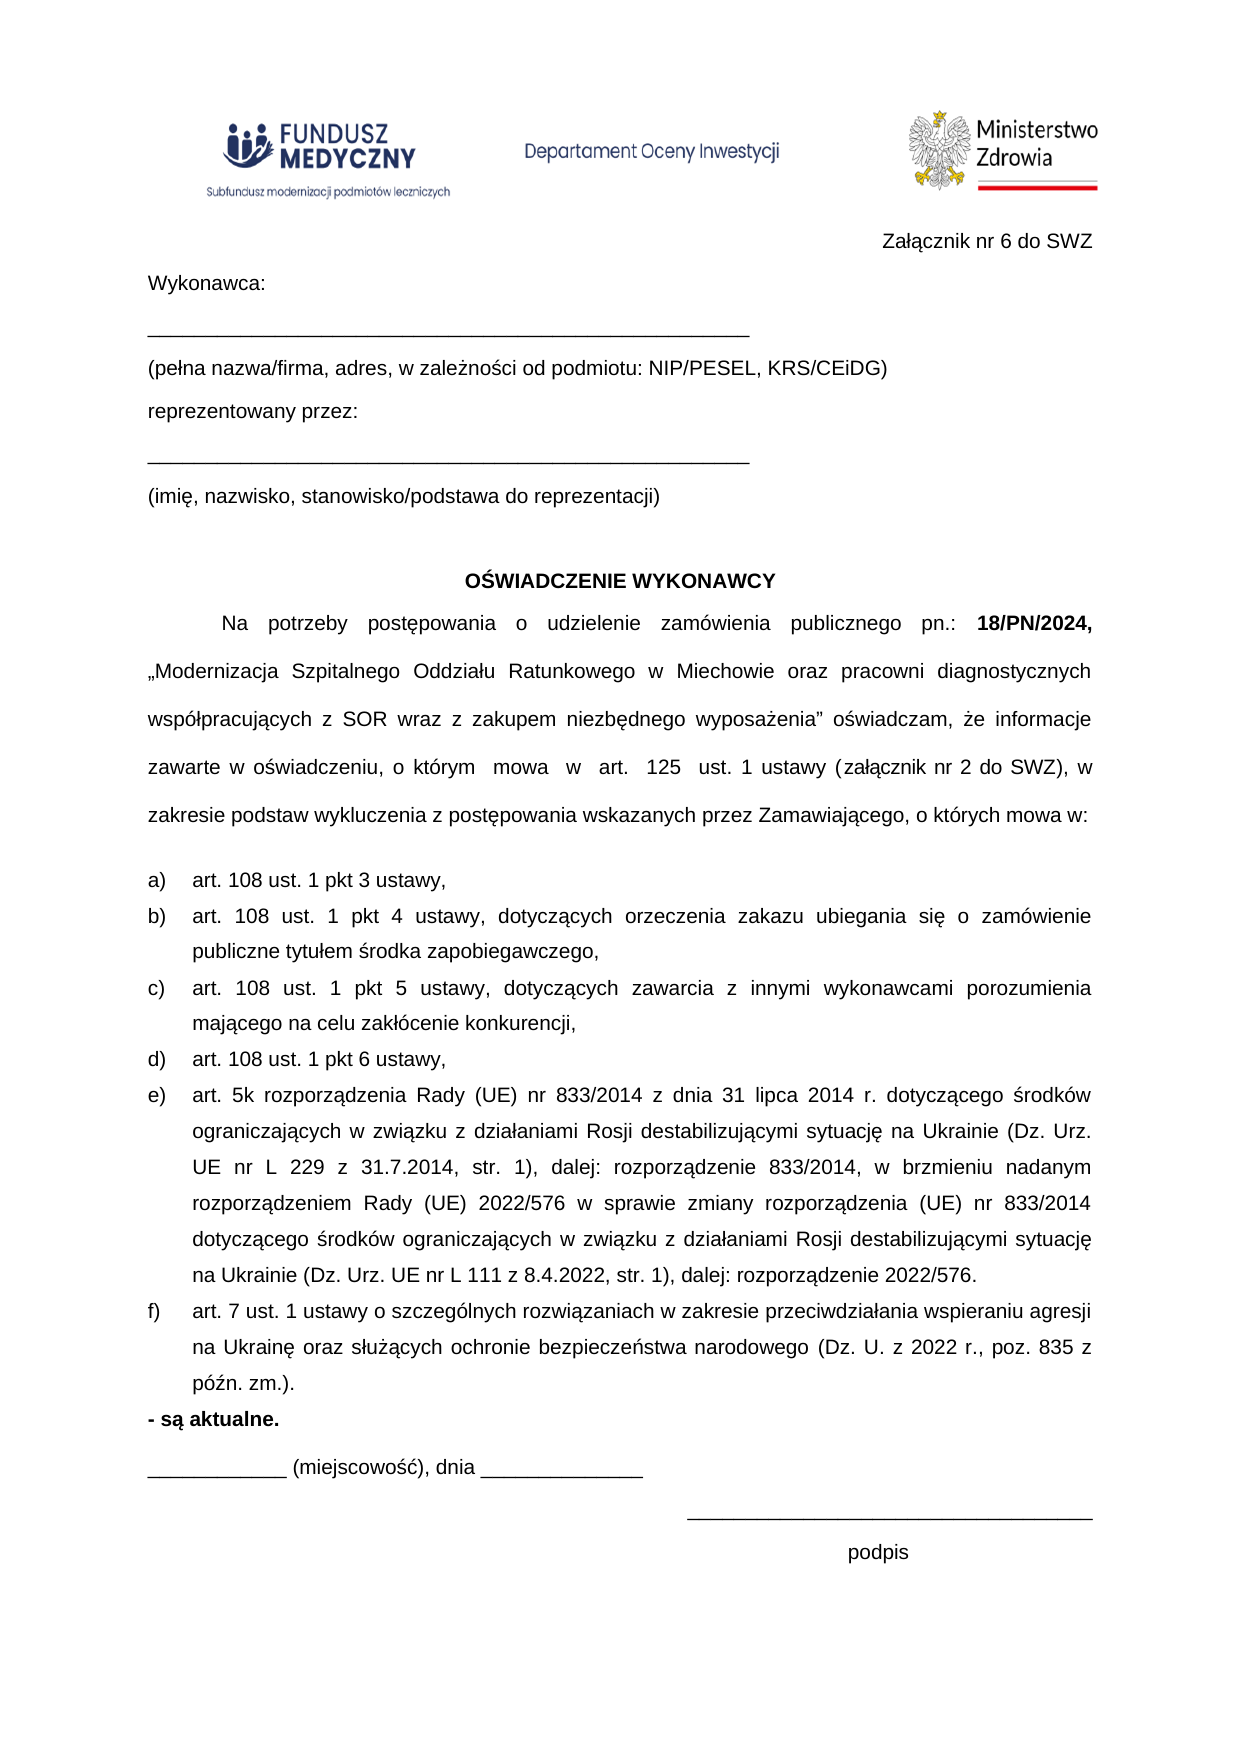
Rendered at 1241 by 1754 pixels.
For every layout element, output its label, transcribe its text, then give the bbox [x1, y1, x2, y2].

list art. 5k rozporządzenia Rady (UE) nr 833/2014 z dnia 31 lipca 2014 r. dotyczącego środków ograniczających w związku z działaniami Rosji destabilizującymi sytuację na Ukrainie (Dz. Urz. UE nr L 229 z 31.7.2014, str. 1), dalej: rozporządzenie 833/2014, w brzmieniu nadanym rozporządzeniem Rady (UE) 2022/576 w sprawie zmiany rozporządzenia (UE) nr 833/2014 dotyczącego środków ograniczających w związku z działaniami Rosji destabilizującymi sytuację na Ukrainie (Dz. Urz. UE nr L 111 z 8.4.2022, str. 1), dalej: rozporządzenie 2022/576. [148, 1083, 1093, 1287]
text OŚWIADCZENIE WYKONAWCY [148, 569, 1093, 593]
text Wykonawca: [148, 271, 1093, 295]
text - są aktualne. [148, 1407, 1093, 1431]
list art. 108 ust. 1 pkt 4 ustawy, dotyczących orzeczenia zakazu ubiegania się o zamówienie publiczne tytułem środka zapobiegawczego, [148, 903, 1093, 963]
text Załącznik nr 6 do SWZ [148, 229, 1093, 253]
text reprezentowany przez: [148, 399, 1093, 423]
text podpis [590, 1539, 1093, 1563]
list art. 7 ust. 1 ustawy o szczególnych rozwiązaniach w zakresie przeciwdziałania wspieraniu agresji na Ukrainę oraz służących ochronie bezpieczeństwa narodowego (Dz. U. z 2022 r., poz. 835 z późn. zm.). [148, 1299, 1093, 1394]
text ___________________________________ [148, 1497, 1093, 1521]
text ____________________________________________________ [148, 441, 1093, 465]
text Na potrzeby postępowania o udzielenie zamówienia publicznego pn.: 18/PN/2024, „Modernizacja Szpitalnego Oddziału Ratunkowego w Miechowie oraz pracowni diagnostycznych współpracujących z SOR wraz z zakupem niezbędnego wyposażenia” oświadczam, że informacje zawarte w oświadczeniu, o którym mowa w art. 125 ust. 1 ustawy (załącznik nr 2 do SWZ), w zakresie podstaw wykluczenia z postępowania wskazanych przez Zamawiającego, o których mowa w: [148, 611, 1093, 827]
text ____________ (miejscowość), dnia ______________ [148, 1454, 1093, 1478]
picture [147, 73, 1172, 229]
list art. 108 ust. 1 pkt 6 ustawy, [148, 1047, 1093, 1071]
text (imię, nazwisko, stanowisko/podstawa do reprezentacji) [148, 484, 1093, 508]
text ____________________________________________________ [148, 314, 1093, 338]
list art. 108 ust. 1 pkt 3 ustawy, [148, 867, 1093, 891]
text (pełna nazwa/firma, adres, w zależności od podmiotu: NIP/PESEL, KRS/CEiDG) [148, 356, 1093, 380]
list art. 108 ust. 1 pkt 5 ustawy, dotyczących zawarcia z innymi wykonawcami porozumienia mającego na celu zakłócenie konkurencji, [148, 975, 1093, 1035]
